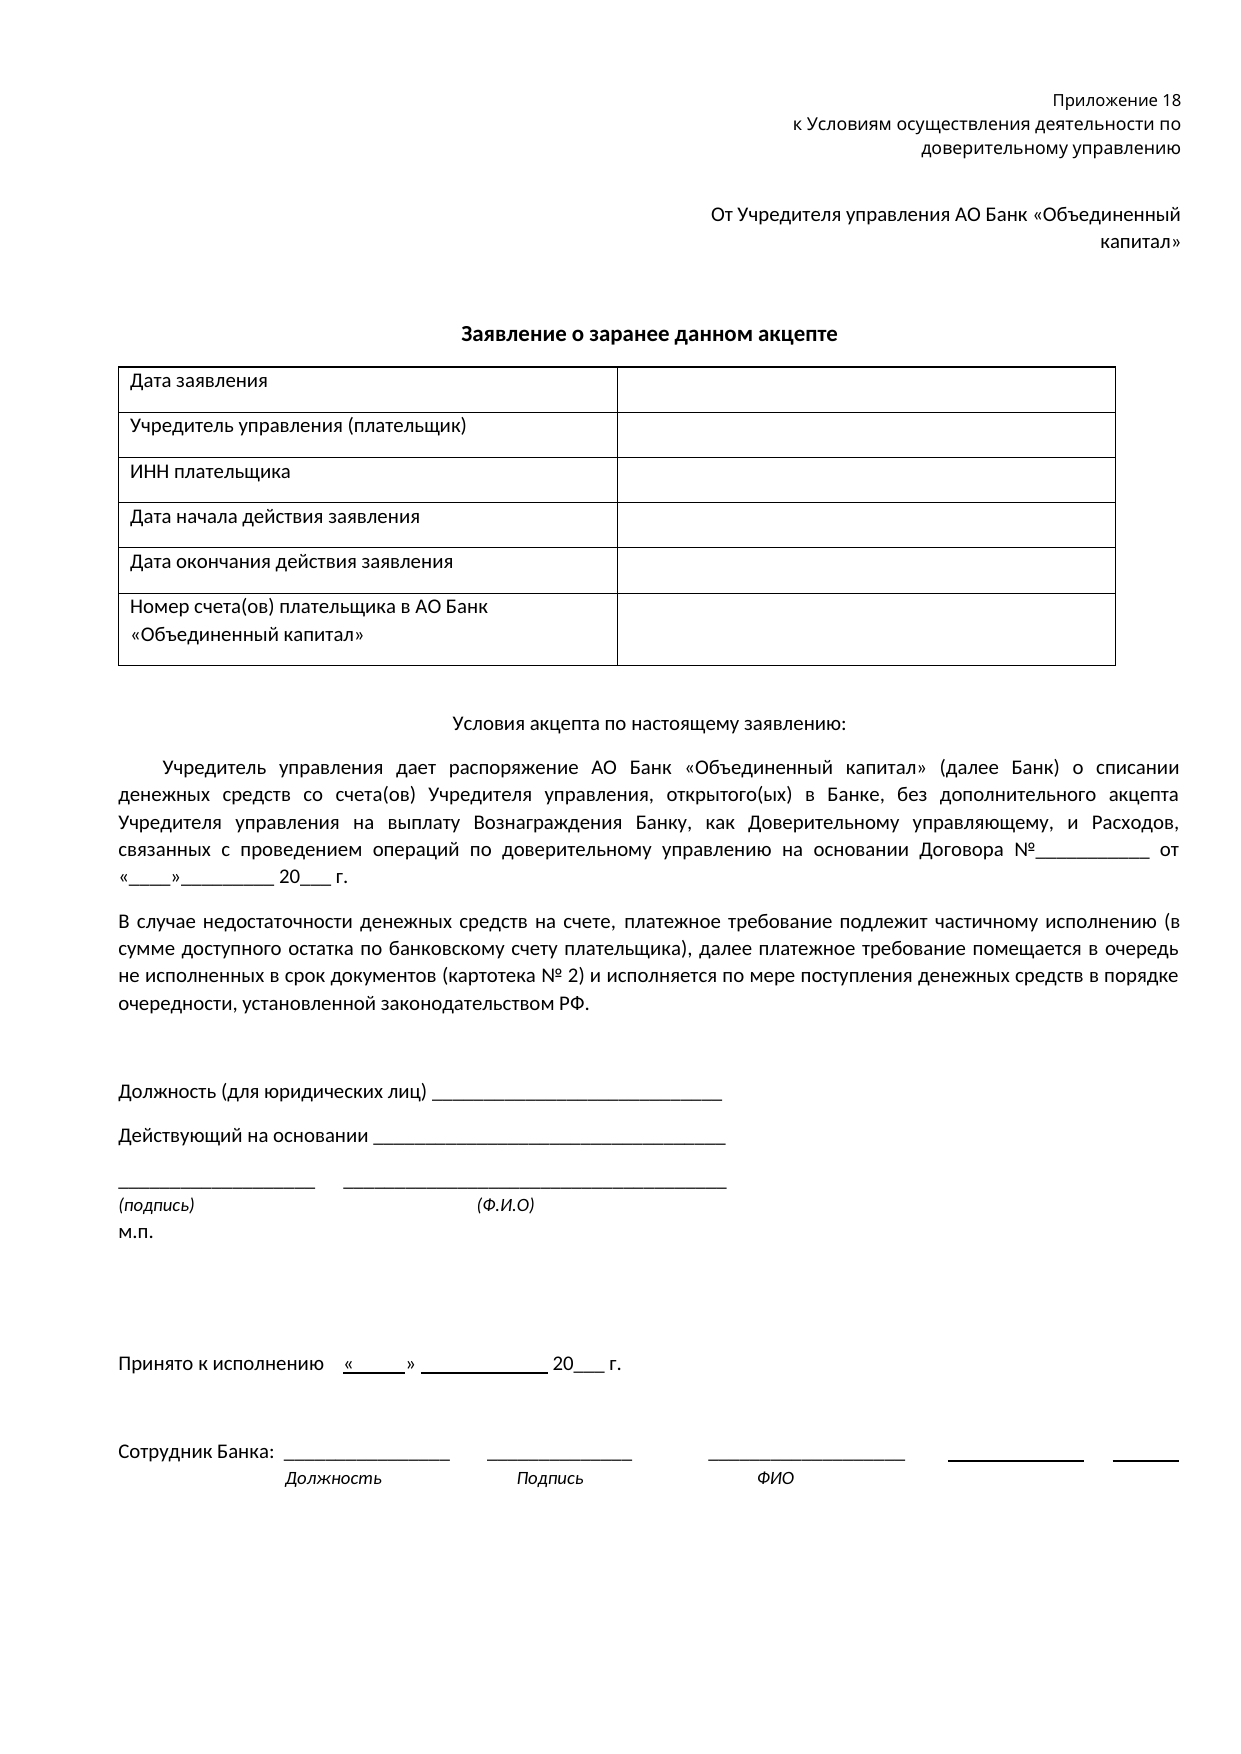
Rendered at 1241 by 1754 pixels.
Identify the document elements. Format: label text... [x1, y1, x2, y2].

text доверительному управлению [118, 136, 1181, 160]
table_cell [618, 548, 1115, 592]
table_cell ИНН плательщика [119, 458, 617, 502]
table_cell Номер счета(ов) плательщика в АО Банк «Объединенный капитал» [119, 594, 617, 665]
text Условия акцепта по настоящему заявлению: [118, 710, 1181, 736]
text Учредитель управления дает распоряжение АО Банк «Объединенный капитал» (далее Банк) о списании денежных средств со счета(ов) Учредителя управления, открытого(ых) в Банке, без дополнительного акцепта Учредителя управления на выплату Вознаграждения Банку, как Доверительному управляющему, и Расходов, связанных с проведением операций по доверительному управлению на основании Договора №___________ от «____»_________ 20___ г. [118, 754, 1181, 889]
text к Условиям осуществления деятельности по [118, 111, 1181, 136]
text (подпись) (Ф.И.О) [118, 1194, 1181, 1217]
text Заявление о заранее данном акцепте [118, 319, 1181, 347]
table_cell [618, 413, 1115, 457]
table_header [618, 368, 1115, 412]
text Приложение 18 [118, 89, 1181, 111]
text ___________________ _____________________________________ [118, 1166, 1181, 1192]
text От Учредителя управления АО Банк «Объединенный капитал» [709, 201, 1181, 254]
text В случае недостаточности денежных средств на счете, платежное требование подлежит частичному исполнению (в сумме доступного остатка по банковскому счету плательщика), далее платежное требование помещается в очередь не исполненных в срок документов (картотека № 2) и исполняется по мере поступления денежных средств в порядке очередности, установленной законодательством РФ. [118, 908, 1181, 1015]
text Должность Подпись ФИО [193, 1466, 1181, 1489]
text Действующий на основании __________________________________ [118, 1122, 1181, 1148]
text Принято к исполнению « » 20___ г. [118, 1351, 1181, 1376]
text м.п. [118, 1218, 1181, 1244]
table_cell [618, 503, 1115, 547]
table_cell [618, 594, 1115, 665]
table_cell Учредитель управления (плательщик) [119, 413, 617, 457]
table_cell Дата окончания действия заявления [119, 548, 617, 592]
table_cell Дата начала действия заявления [119, 503, 617, 547]
table_header Дата заявления [119, 368, 617, 412]
table_cell [618, 458, 1115, 502]
text Сотрудник Банка: ________________ ______________ ___________________ [118, 1439, 1181, 1464]
text Должность (для юридических лиц) ____________________________ [118, 1078, 1181, 1103]
